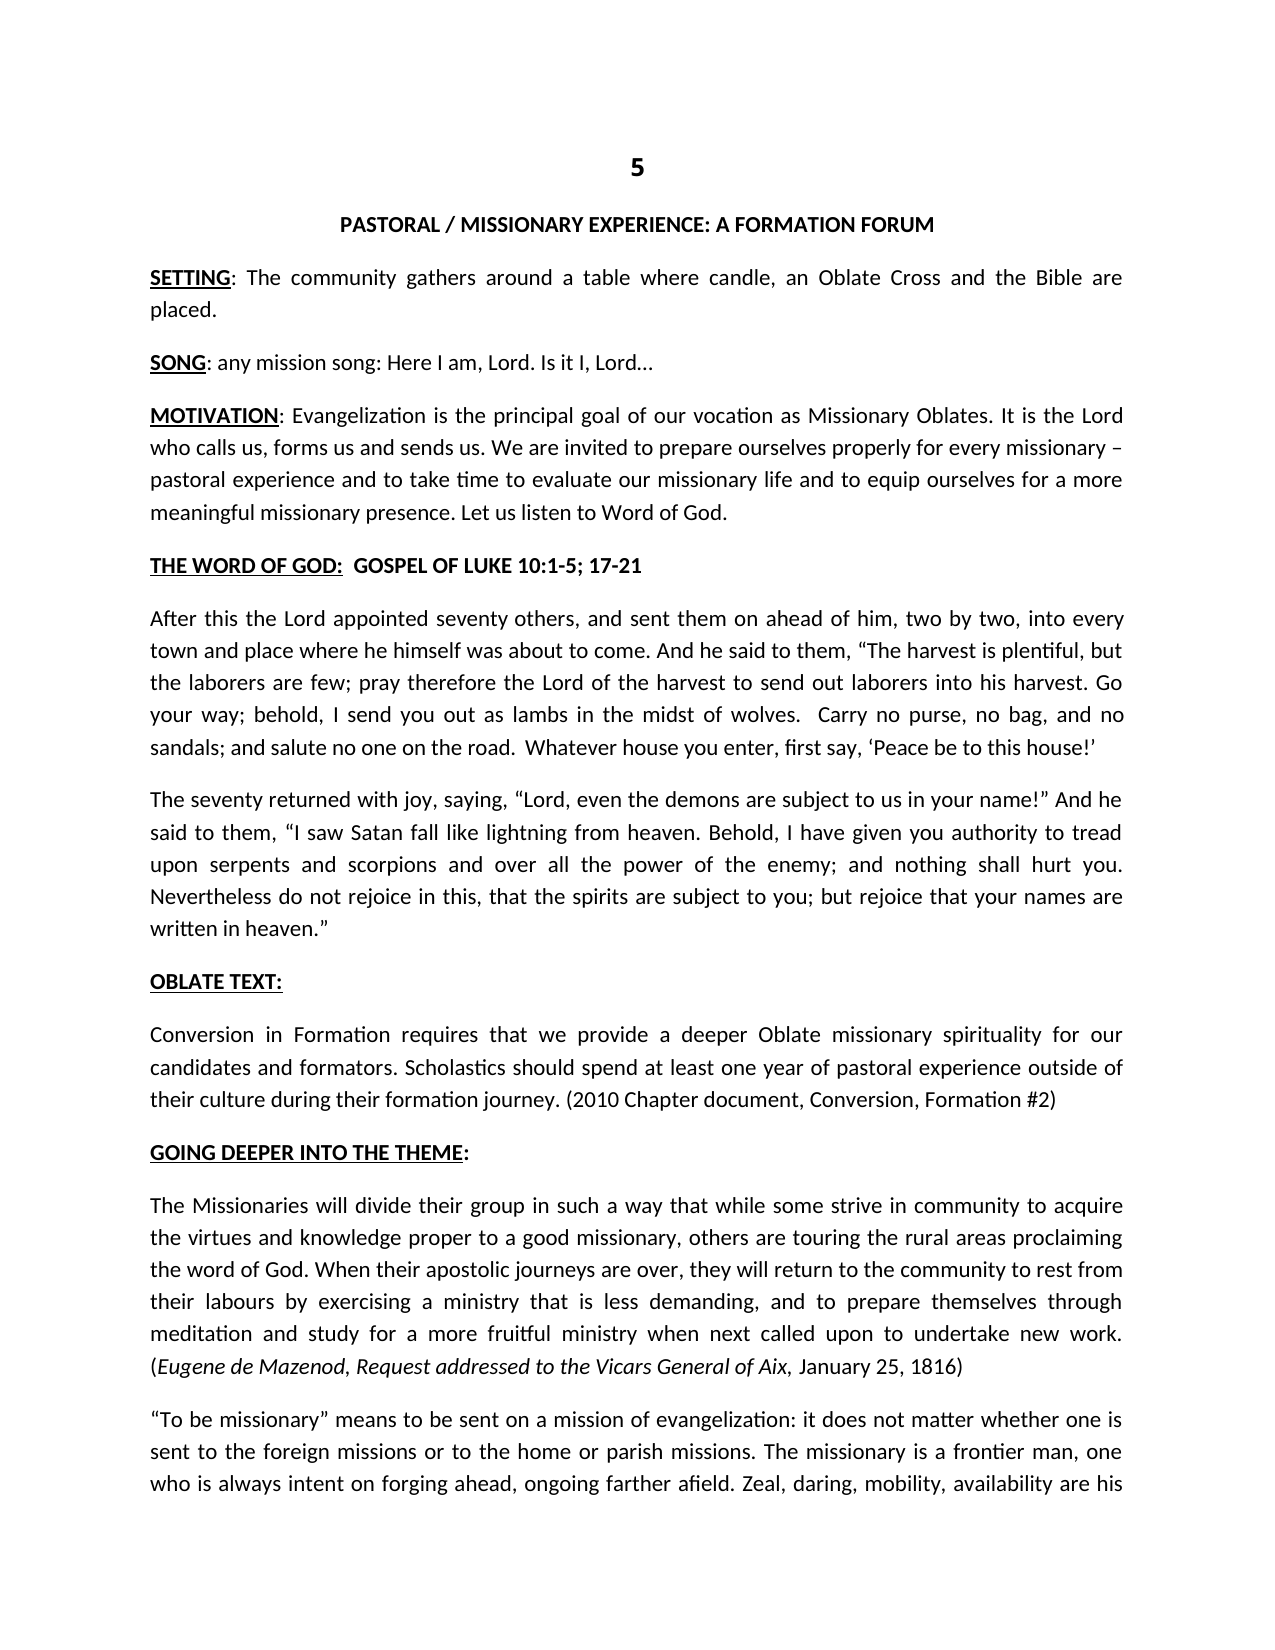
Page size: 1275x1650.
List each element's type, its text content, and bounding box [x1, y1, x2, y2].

text 5 [150, 150, 1125, 184]
text After this the Lord appointed seventy others, and sent them on ahead of him, two by two, into every town and place where he himself was about to come. And he said to them, “The harvest is plentiful, but the laborers are few; pray therefore the Lord of the harvest to send out laborers into his harvest. Go your way; behold, I send you out as lambs in the midst of wolves. Carry no purse, no bag, and no sandals; and salute no one on the road. Whatever house you enter, first say, ‘Peace be to this house!’ [150, 604, 1125, 761]
text Going Deeper into the theme: [150, 1138, 1125, 1166]
text The seventy returned with joy, saying, “Lord, even the demons are subject to us in your name!” And he said to them, “I saw Satan fall like lightning from heaven. Behold, I have given you authority to tread upon serpents and scorpions and over all the power of the enemy; and nothing shall hurt you. Nevertheless do not rejoice in this, that the spirits are subject to you; but rejoice that your names are written in heaven.” [150, 786, 1125, 942]
text Conversion in Formation requires that we provide a deeper Oblate missionary spirituality for our candidates and formators. Scholastics should spend at least one year of pastoral experience outside of their culture during their formation journey. (2010 Chapter document, Conversion, Formation #2) [150, 1020, 1125, 1113]
text The Word of God: GOSPEL OF Luke 10:1-5; 17-21 [150, 551, 1125, 579]
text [150, 1405, 1125, 1497]
text Oblate Text: [150, 967, 1125, 995]
text The Missionaries will divide their group in such a way that while some strive in community to acquire the virtues and knowledge proper to a good missionary, others are touring the rural areas proclaiming the word of God. When their apostolic journeys are over, they will return to the community to rest from their labours by exercising a ministry that is less demanding, and to prepare themselves through meditation and study for a more fruitful ministry when next called upon to undertake new work. (Eugene de Mazenod, Request addressed to the Vicars General of Aix, January 25, 1816) [150, 1191, 1125, 1380]
text Pastoral / Missionary experience: a formation forum [150, 210, 1125, 238]
text Motivation: Evangelization is the principal goal of our vocation as Missionary Oblates. It is the Lord who calls us, forms us and sends us. We are invited to prepare ourselves properly for every missionary – pastoral experience and to take time to evaluate our missionary life and to equip ourselves for a more meaningful missionary presence. Let us listen to Word of God. [150, 401, 1125, 526]
text Song: any mission song: Here I am, Lord. Is it I, Lord… [150, 348, 1125, 376]
text Setting: The community gathers around a table where candle, an Oblate Cross and the Bible are placed. [150, 263, 1125, 323]
